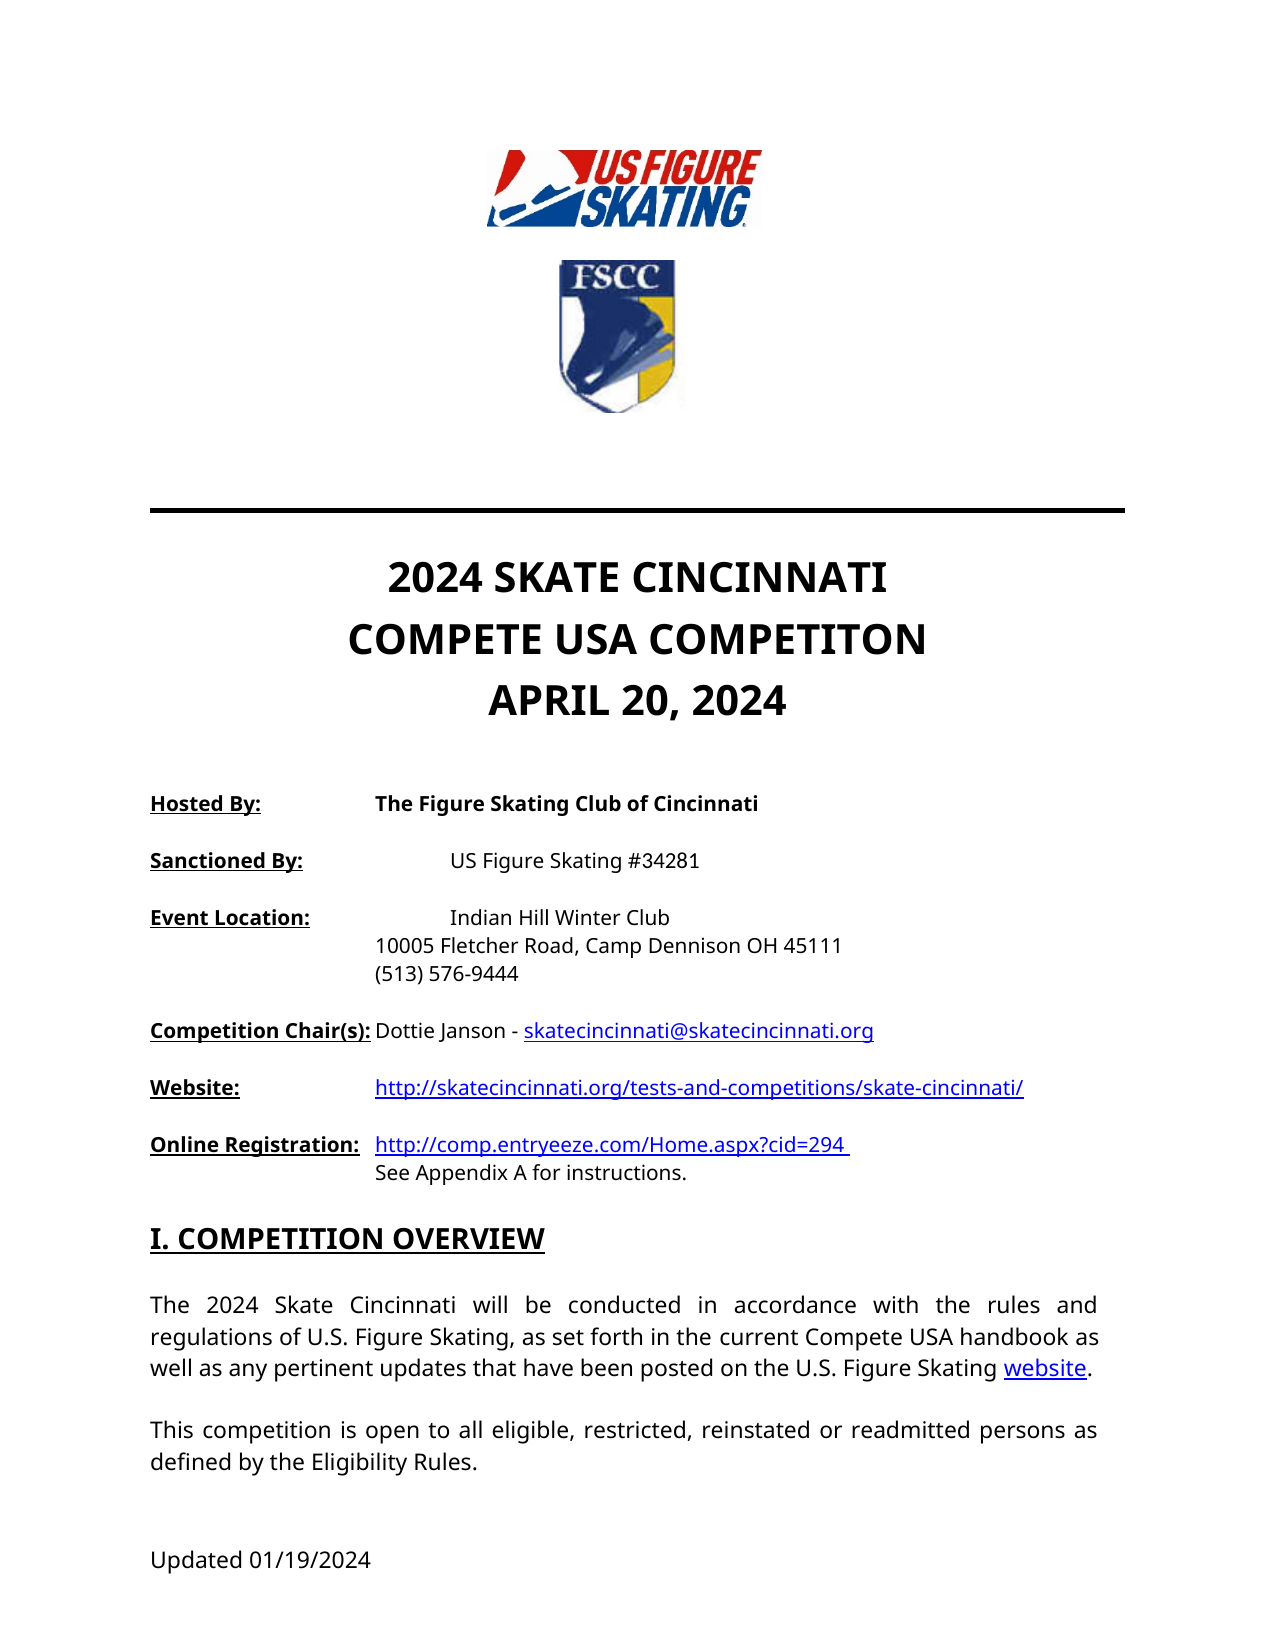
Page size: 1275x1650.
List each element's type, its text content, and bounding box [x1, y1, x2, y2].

text 2024 SKATE CINCINNATI [150, 513, 1125, 569]
text Hosted By: The Figure Skating Club of Cincinnati [150, 789, 1125, 817]
text The 2024 Skate Cincinnati will be conducted in accordance with the rules and regulations of U.S. Figure Skating, as set forth in the current Compete USA handbook as well as any pertinent updates that have been posted on the U.S. Figure Skating website. [150, 1289, 1099, 1383]
text Event Location: Indian Hill Winter Club [150, 903, 1125, 931]
text COMPETE USA COMPETITON [150, 569, 1125, 631]
text Competition Chair(s): Dottie Janson - skatecincinnati@skatecincinnati.org [150, 1016, 1125, 1045]
picture [487, 150, 762, 227]
text Website: http://skatecincinnati.org/tests-and-competitions/skate-cincinnati/ [150, 1073, 1125, 1102]
text This competition is open to all eligible, restricted, reinstated or readmitted persons as defined by the Eligibility Rules. [150, 1414, 1099, 1477]
text (513) 576-9444 [150, 959, 1125, 988]
text 10005 Fletcher Road, Camp Dennison OH 45111 [150, 931, 1125, 959]
text Sanctioned By: US Figure Skating #34281 [150, 846, 1125, 874]
text Online Registration: http://comp.entryeeze.com/Home.aspx?cid=294 [150, 1130, 1125, 1158]
picture [559, 260, 685, 413]
text APRIL 20, 2024 [150, 631, 1125, 728]
text See Appendix A for instructions. [150, 1158, 1125, 1187]
text I. COMPETITION OVERVIEW [150, 1218, 1099, 1258]
